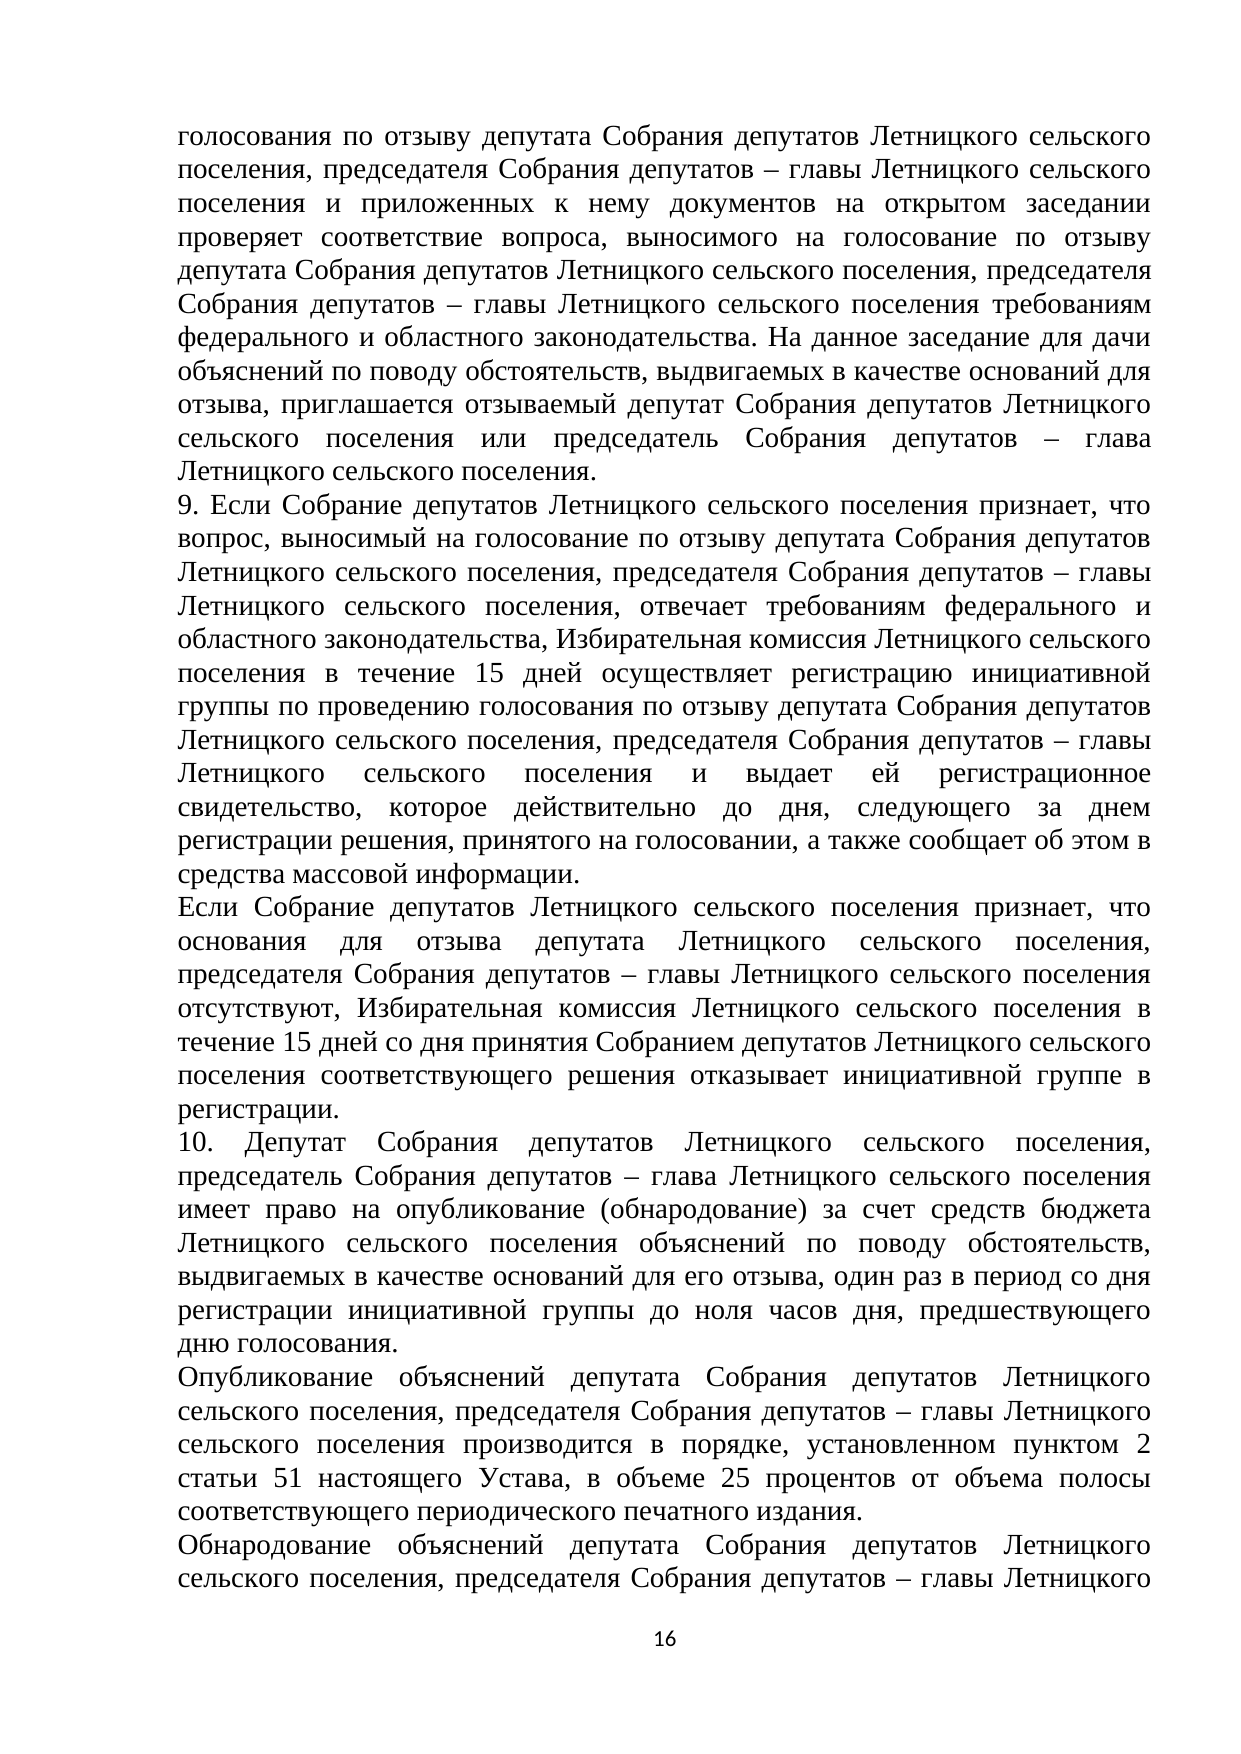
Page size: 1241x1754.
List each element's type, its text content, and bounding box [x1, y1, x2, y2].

text 9. Если Собрание депутатов Летницкого сельского поселения признает, что вопрос, выносимый на голосование по отзыву депутата Собрания депутатов Летницкого сельского поселения, председателя Собрания депутатов – главы Летницкого сельского поселения, отвечает требованиям федерального и областного законодательства, Избирательная комиссия Летницкого сельского поселения в течение 15 дней осуществляет регистрацию инициативной группы по проведению голосования по отзыву депутата Собрания депутатов Летницкого сельского поселения, председателя Собрания депутатов – главы Летницкого сельского поселения и выдает ей регистрационное свидетельство, которое действительно до дня, следующего за днем регистрации решения, принятого на голосовании, а также сообщает об этом в средства массовой информации. [177, 487, 1152, 889]
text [177, 1527, 1152, 1594]
text Опубликование объяснений депутата Собрания депутатов Летницкого сельского поселения, председателя Собрания депутатов – главы Летницкого сельского поселения производится в порядке, установленном пунктом 2 статьи 51 настоящего Устава, в объеме 25 процентов от объема полосы соответствующего периодического печатного издания. [177, 1359, 1152, 1527]
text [177, 118, 1152, 487]
text Если Собрание депутатов Летницкого сельского поселения признает, что основания для отзыва депутата Летницкого сельского поселения, председателя Собрания депутатов – главы Летницкого сельского поселения отсутствуют, Избирательная комиссия Летницкого сельского поселения в течение 15 дней со дня принятия Собранием депутатов Летницкого сельского поселения соответствующего решения отказывает инициативной группе в регистрации. [177, 889, 1152, 1124]
text 10. Депутат Собрания депутатов Летницкого сельского поселения, председатель Собрания депутатов – глава Летницкого сельского поселения имеет право на опубликование (обнародование) за счет средств бюджета Летницкого сельского поселения объяснений по поводу обстоятельств, выдвигаемых в качестве оснований для его отзыва, один раз в период со дня регистрации инициативной группы до ноля часов дня, предшествующего дню голосования. [177, 1124, 1152, 1359]
